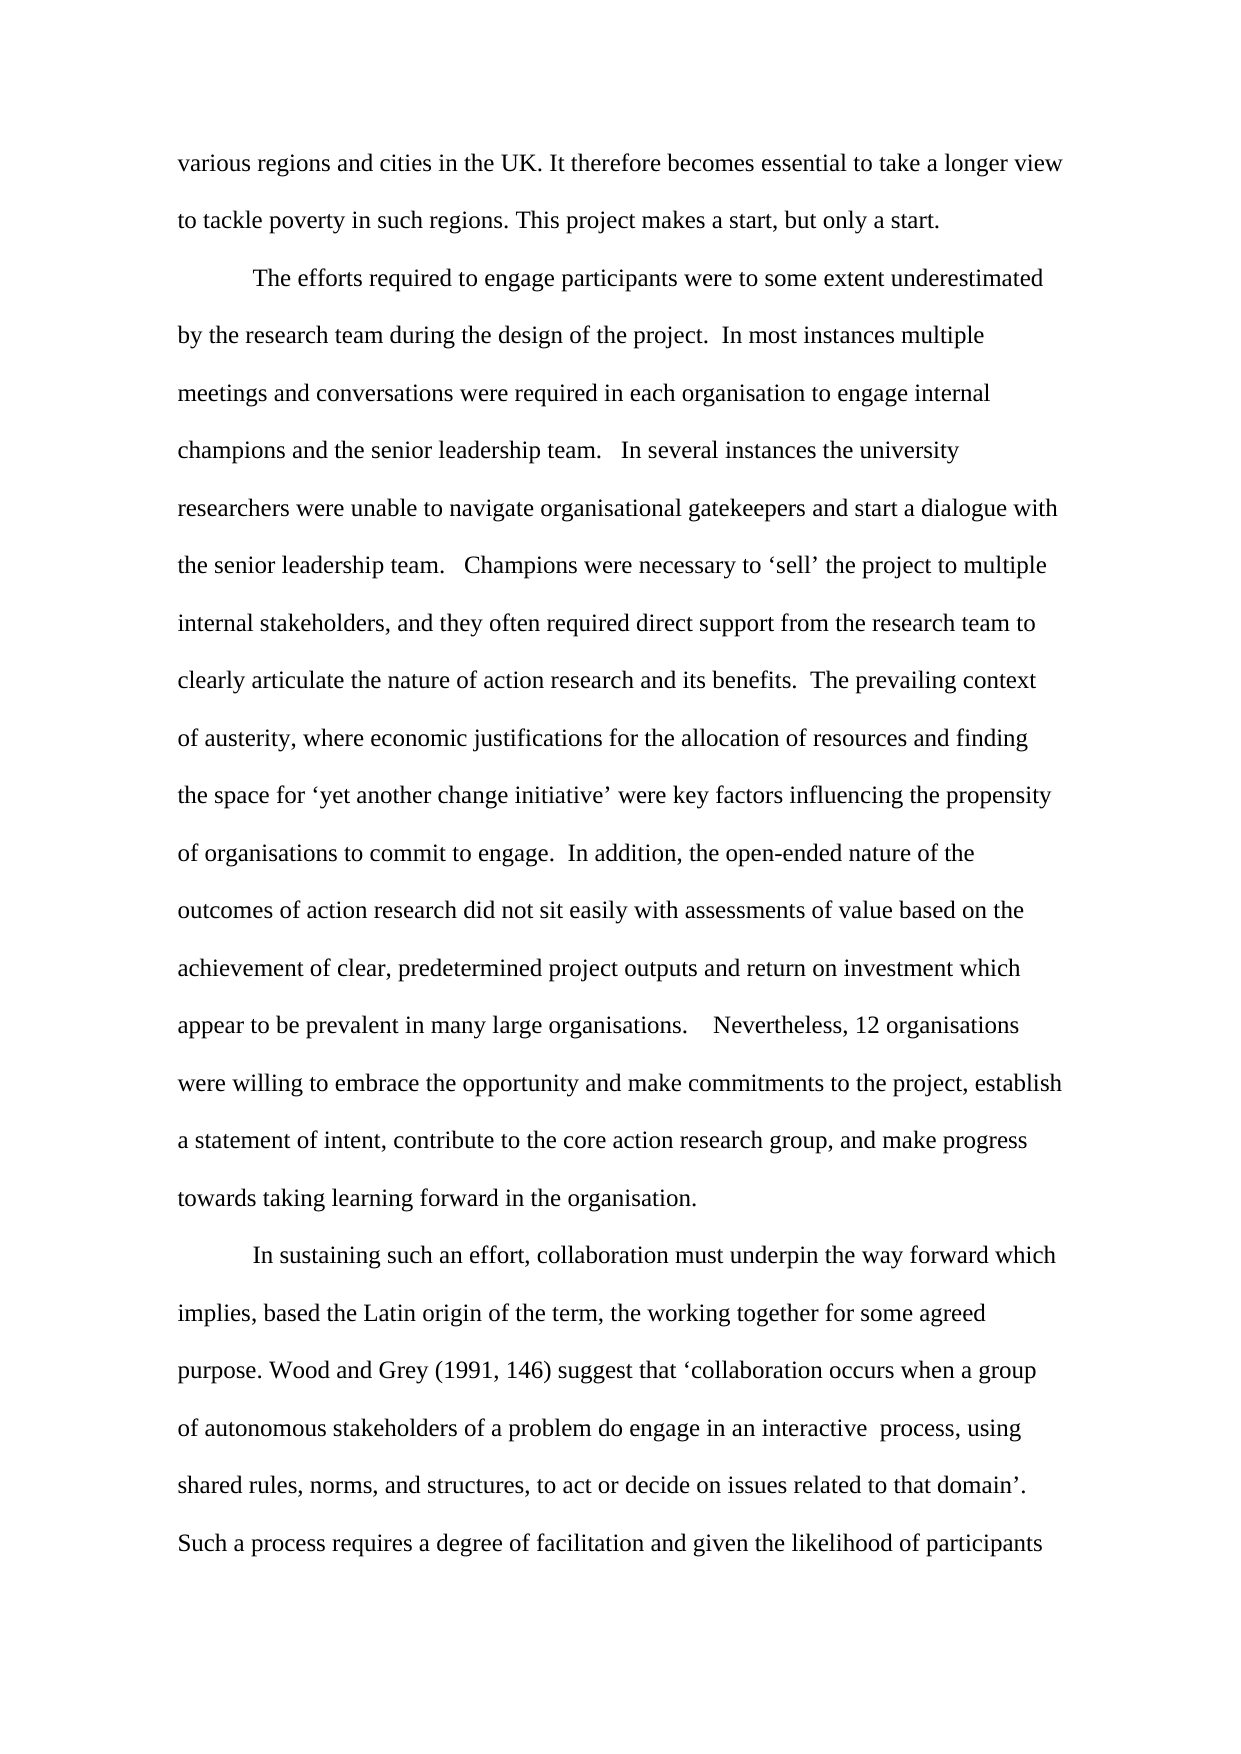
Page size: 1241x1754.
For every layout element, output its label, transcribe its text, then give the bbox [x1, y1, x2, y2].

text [177, 148, 1063, 234]
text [177, 1240, 1063, 1556]
text The efforts required to engage participants were to some extent underestimated by the research team during the design of the project. In most instances multiple meetings and conversations were required in each organisation to engage internal champions and the senior leadership team. In several instances the university researchers were unable to navigate organisational gatekeepers and start a dialogue with the senior leadership team. Champions were necessary to ‘sell’ the project to multiple internal stakeholders, and they often required direct support from the research team to clearly articulate the nature of action research and its benefits. The prevailing context of austerity, where economic justifications for the allocation of resources and finding the space for ‘yet another change initiative’ were key factors influencing the propensity of organisations to commit to engage. In addition, the open-ended nature of the outcomes of action research did not sit easily with assessments of value based on the achievement of clear, predetermined project outputs and return on investment which appear to be prevalent in many large organisations. Nevertheless, 12 organisations were willing to embrace the opportunity and make commitments to the project, establish a statement of intent, contribute to the core action research group, and make progress towards taking learning forward in the organisation. [177, 263, 1063, 1211]
